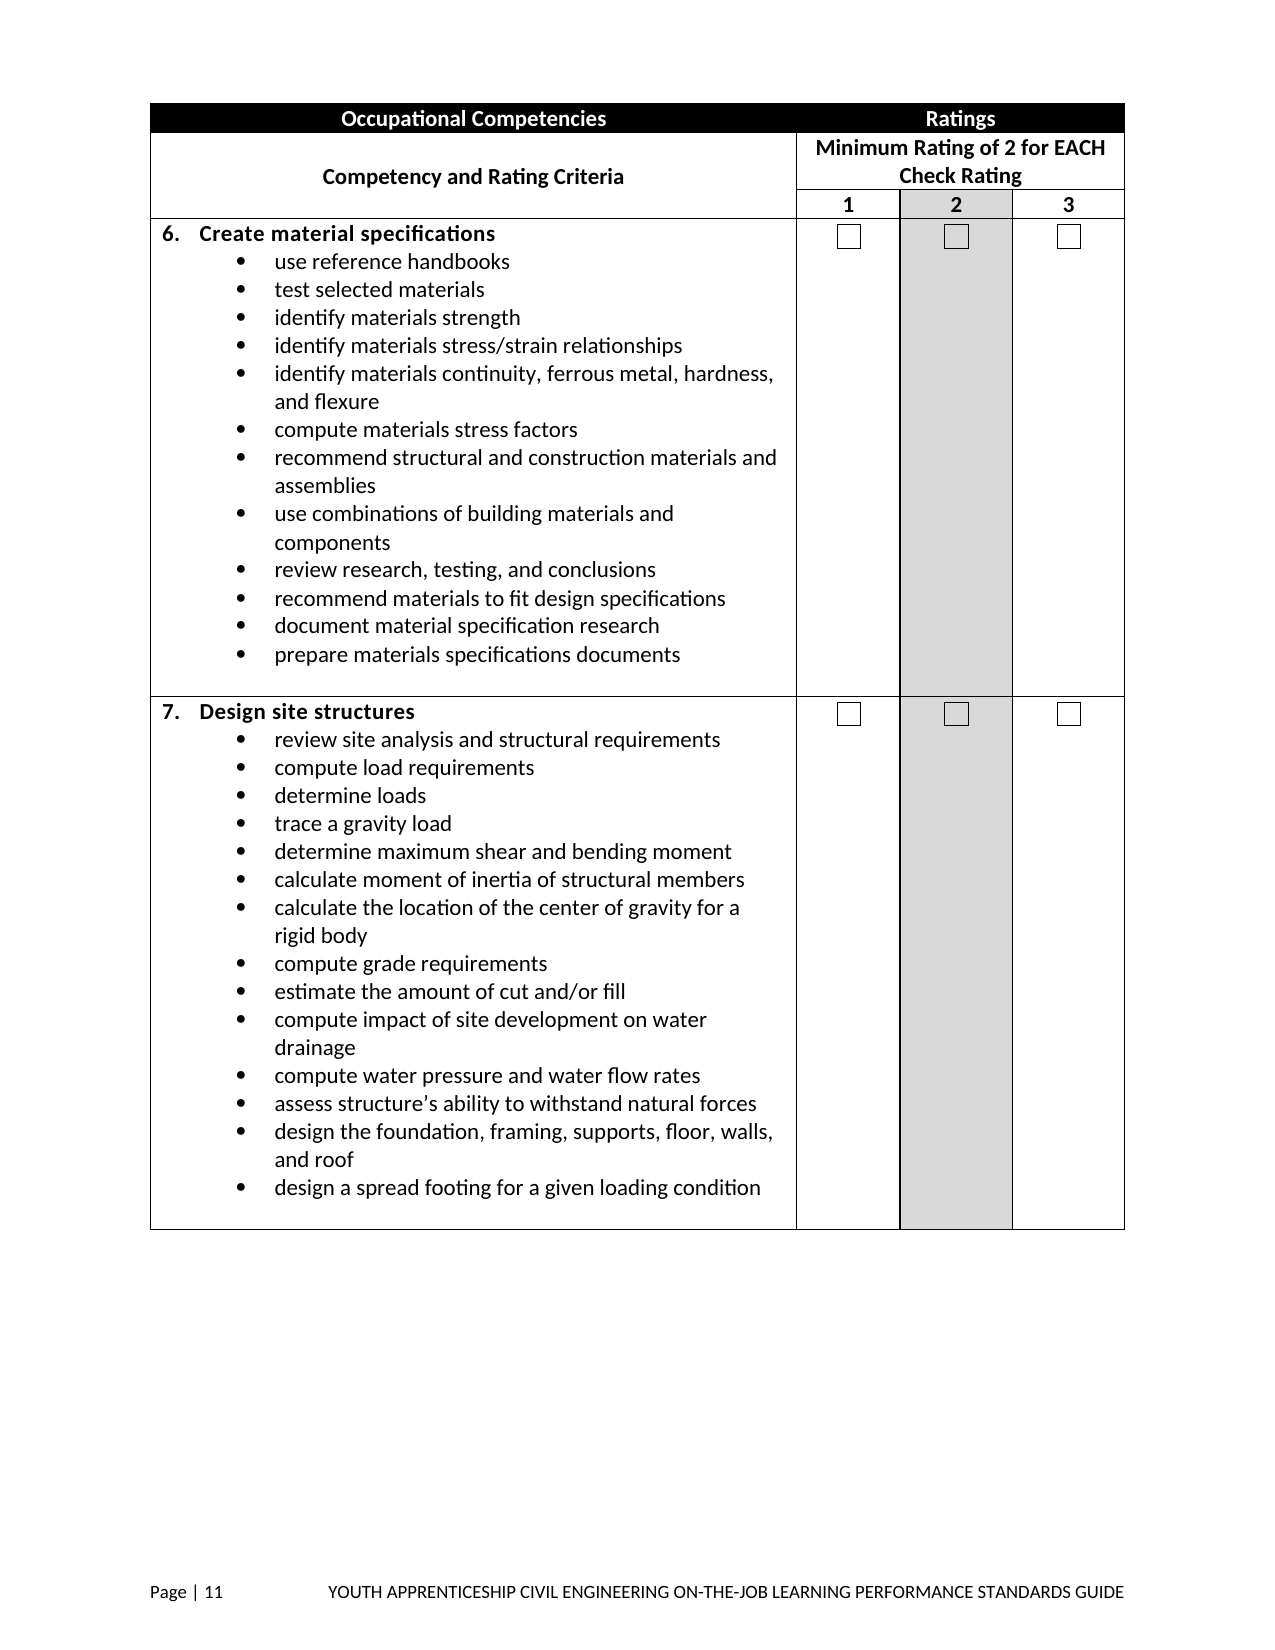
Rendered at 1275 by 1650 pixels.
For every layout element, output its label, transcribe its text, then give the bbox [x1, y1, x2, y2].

table_cell 3 [1013, 190, 1124, 218]
table_cell 2 [901, 190, 1012, 218]
table_header Ratings [797, 104, 1124, 132]
table_cell [901, 219, 1012, 696]
table_header Occupational Competencies [151, 104, 796, 132]
table_cell Create material specifications use reference handbooks test selected materials identify materials strength identify materials stress/strain relationships identify materials continuity, ferrous metal, hardness, and flexure compute materials stress factors recommend structural and construction materials and assemblies use combinations of building materials and components review research, testing, and conclusions recommend materials to fit design specifications document material specification research prepare materials specifications documents [151, 219, 796, 696]
table_cell Minimum Rating of 2 for EACH Check Rating [797, 133, 1124, 189]
table_cell Design site structures review site analysis and structural requirements compute load requirements determine loads trace a gravity load determine maximum shear and bending moment calculate moment of inertia of structural members calculate the location of the center of gravity for a rigid body compute grade requirements estimate the amount of cut and/or fill compute impact of site development on water drainage compute water pressure and water flow rates assess structure’s ability to withstand natural forces design the foundation, framing, supports, floor, walls, and roof design a spread footing for a given loading condition [151, 697, 796, 1229]
table_cell [797, 219, 899, 696]
table_cell [1013, 697, 1124, 1229]
table_cell [901, 697, 1012, 1229]
table_cell 1 [797, 190, 899, 218]
table_cell [797, 697, 899, 1229]
table_cell Competency and Rating Criteria [151, 133, 796, 218]
table_cell [1013, 219, 1124, 696]
